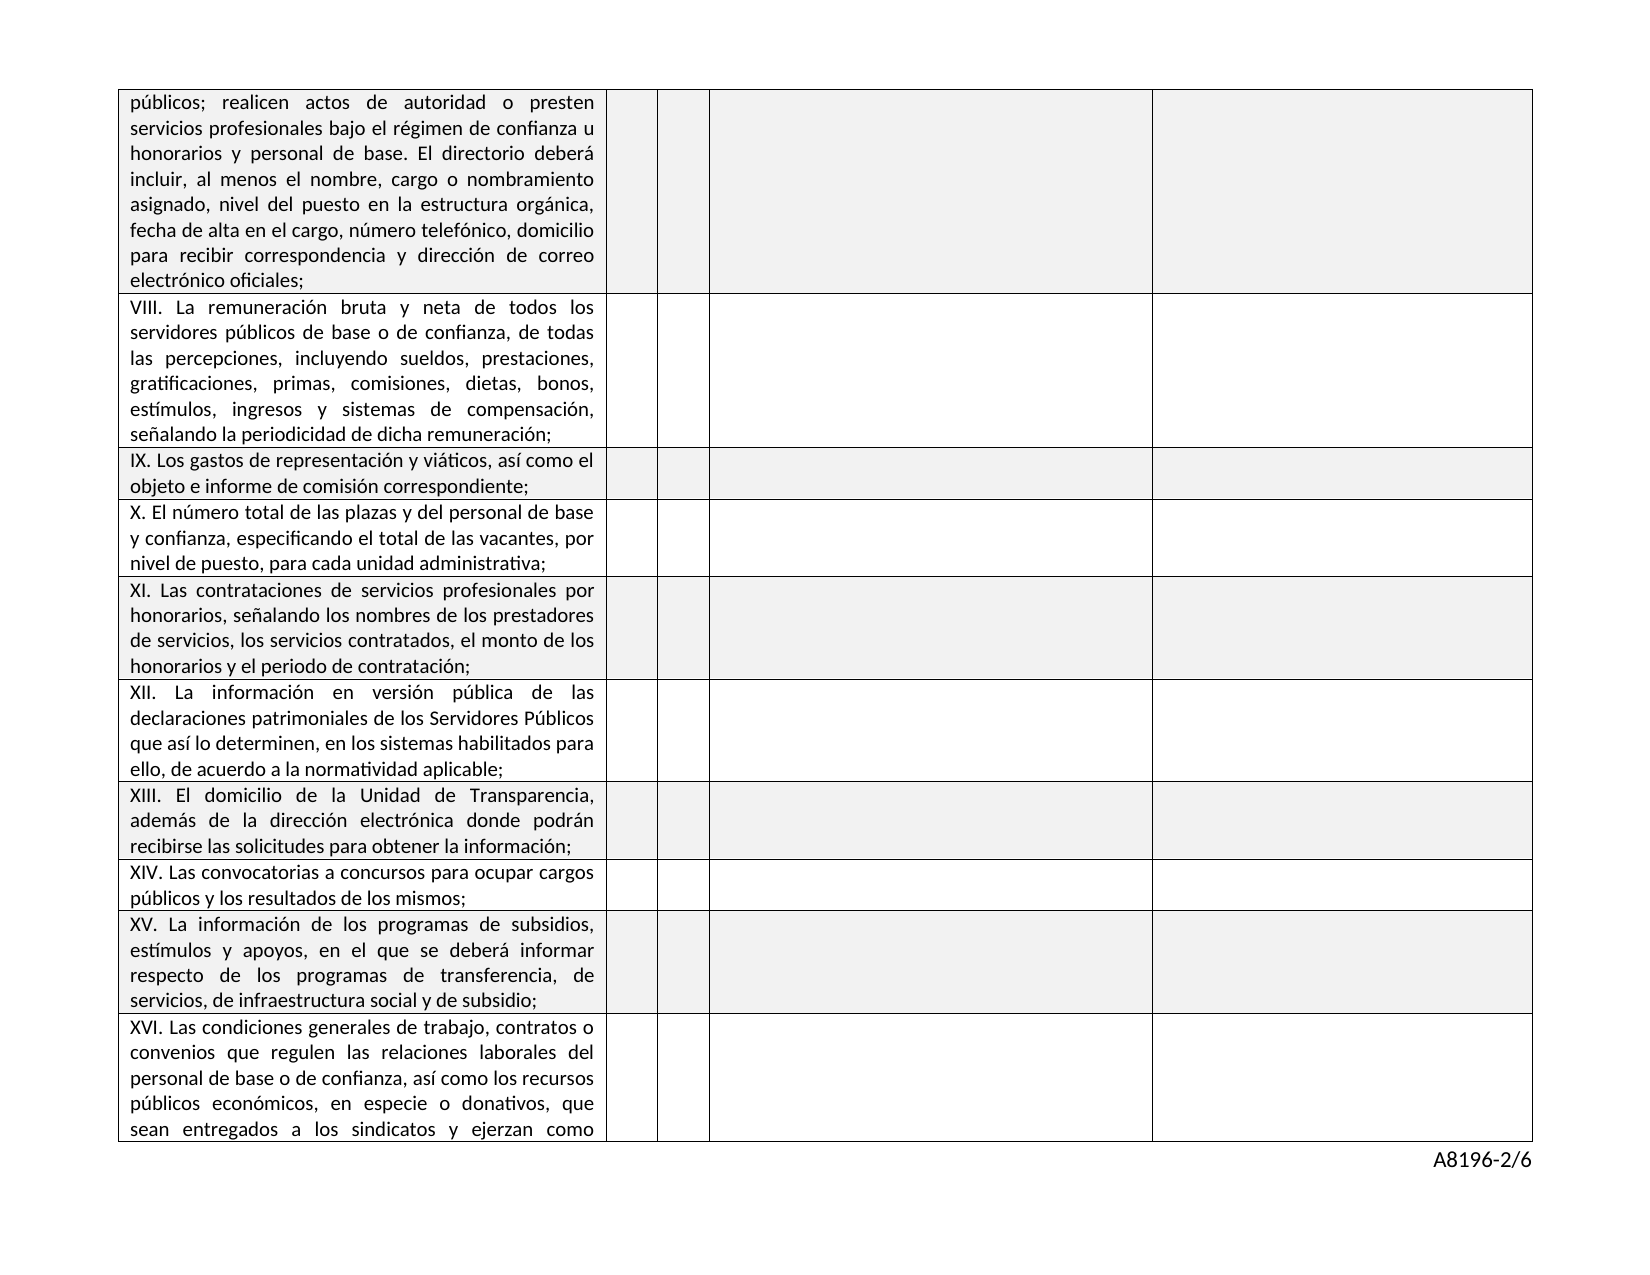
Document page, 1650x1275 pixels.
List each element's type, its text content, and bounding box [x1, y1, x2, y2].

table_cell [710, 1014, 1152, 1141]
table_cell [607, 448, 657, 498]
table_cell [607, 680, 657, 781]
table_cell [658, 860, 709, 910]
table_cell [1153, 782, 1532, 858]
table_cell [607, 1014, 657, 1141]
table_cell [607, 90, 657, 293]
table_cell [658, 500, 709, 576]
table_cell [710, 860, 1152, 910]
table_cell XII. La información en versión pública de las declaraciones patrimoniales de los Servidores Públicos que así lo determinen, en los sistemas habilitados para ello, de acuerdo a la normatividad aplicable; [119, 680, 606, 781]
table_cell [710, 90, 1152, 293]
table_cell [658, 577, 709, 678]
table_cell [658, 90, 709, 293]
table_cell [1153, 680, 1532, 781]
table_cell [658, 911, 709, 1013]
table_cell XIII. El domicilio de la Unidad de Transparencia, además de la dirección electrónica donde podrán recibirse las solicitudes para obtener la información; [119, 782, 606, 858]
table_cell [710, 448, 1152, 498]
table_cell [1153, 911, 1532, 1013]
table_cell [710, 577, 1152, 678]
table_cell [607, 577, 657, 678]
table_cell XI. Las contrataciones de servicios profesionales por honorarios, señalando los nombres de los prestadores de servicios, los servicios contratados, el monto de los honorarios y el periodo de contratación; [119, 577, 606, 678]
table_cell XV. La información de los programas de subsidios, estímulos y apoyos, en el que se deberá informar respecto de los programas de transferencia, de servicios, de infraestructura social y de subsidio; [119, 911, 606, 1013]
table_cell [710, 911, 1152, 1013]
table_cell [658, 680, 709, 781]
table_cell [658, 294, 709, 447]
table_cell XIV. Las convocatorias a concursos para ocupar cargos públicos y los resultados de los mismos; [119, 860, 606, 910]
table_cell [607, 294, 657, 447]
table_cell [1153, 577, 1532, 678]
table_cell [607, 500, 657, 576]
table_cell IX. Los gastos de representación y viáticos, así como el objeto e informe de comisión correspondiente; [119, 448, 606, 498]
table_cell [119, 90, 606, 293]
table_cell [1153, 500, 1532, 576]
table_cell [658, 782, 709, 858]
table_cell [658, 448, 709, 498]
table_cell X. El número total de las plazas y del personal de base y confianza, especificando el total de las vacantes, por nivel de puesto, para cada unidad administrativa; [119, 500, 606, 576]
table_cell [119, 1014, 606, 1141]
table_cell [710, 500, 1152, 576]
table_cell [1153, 860, 1532, 910]
table_cell VIII. La remuneración bruta y neta de todos los servidores públicos de base o de confianza, de todas las percepciones, incluyendo sueldos, prestaciones, gratificaciones, primas, comisiones, dietas, bonos, estímulos, ingresos y sistemas de compensación, señalando la periodicidad de dicha remuneración; [119, 294, 606, 447]
table_cell [1153, 294, 1532, 447]
table_cell [1153, 1014, 1532, 1141]
table_cell [607, 782, 657, 858]
table_cell [1153, 448, 1532, 498]
table_cell [607, 860, 657, 910]
table_cell [1153, 90, 1532, 293]
table_cell [710, 782, 1152, 858]
table_cell [710, 680, 1152, 781]
table_cell [710, 294, 1152, 447]
table_cell [607, 911, 657, 1013]
table_cell [658, 1014, 709, 1141]
